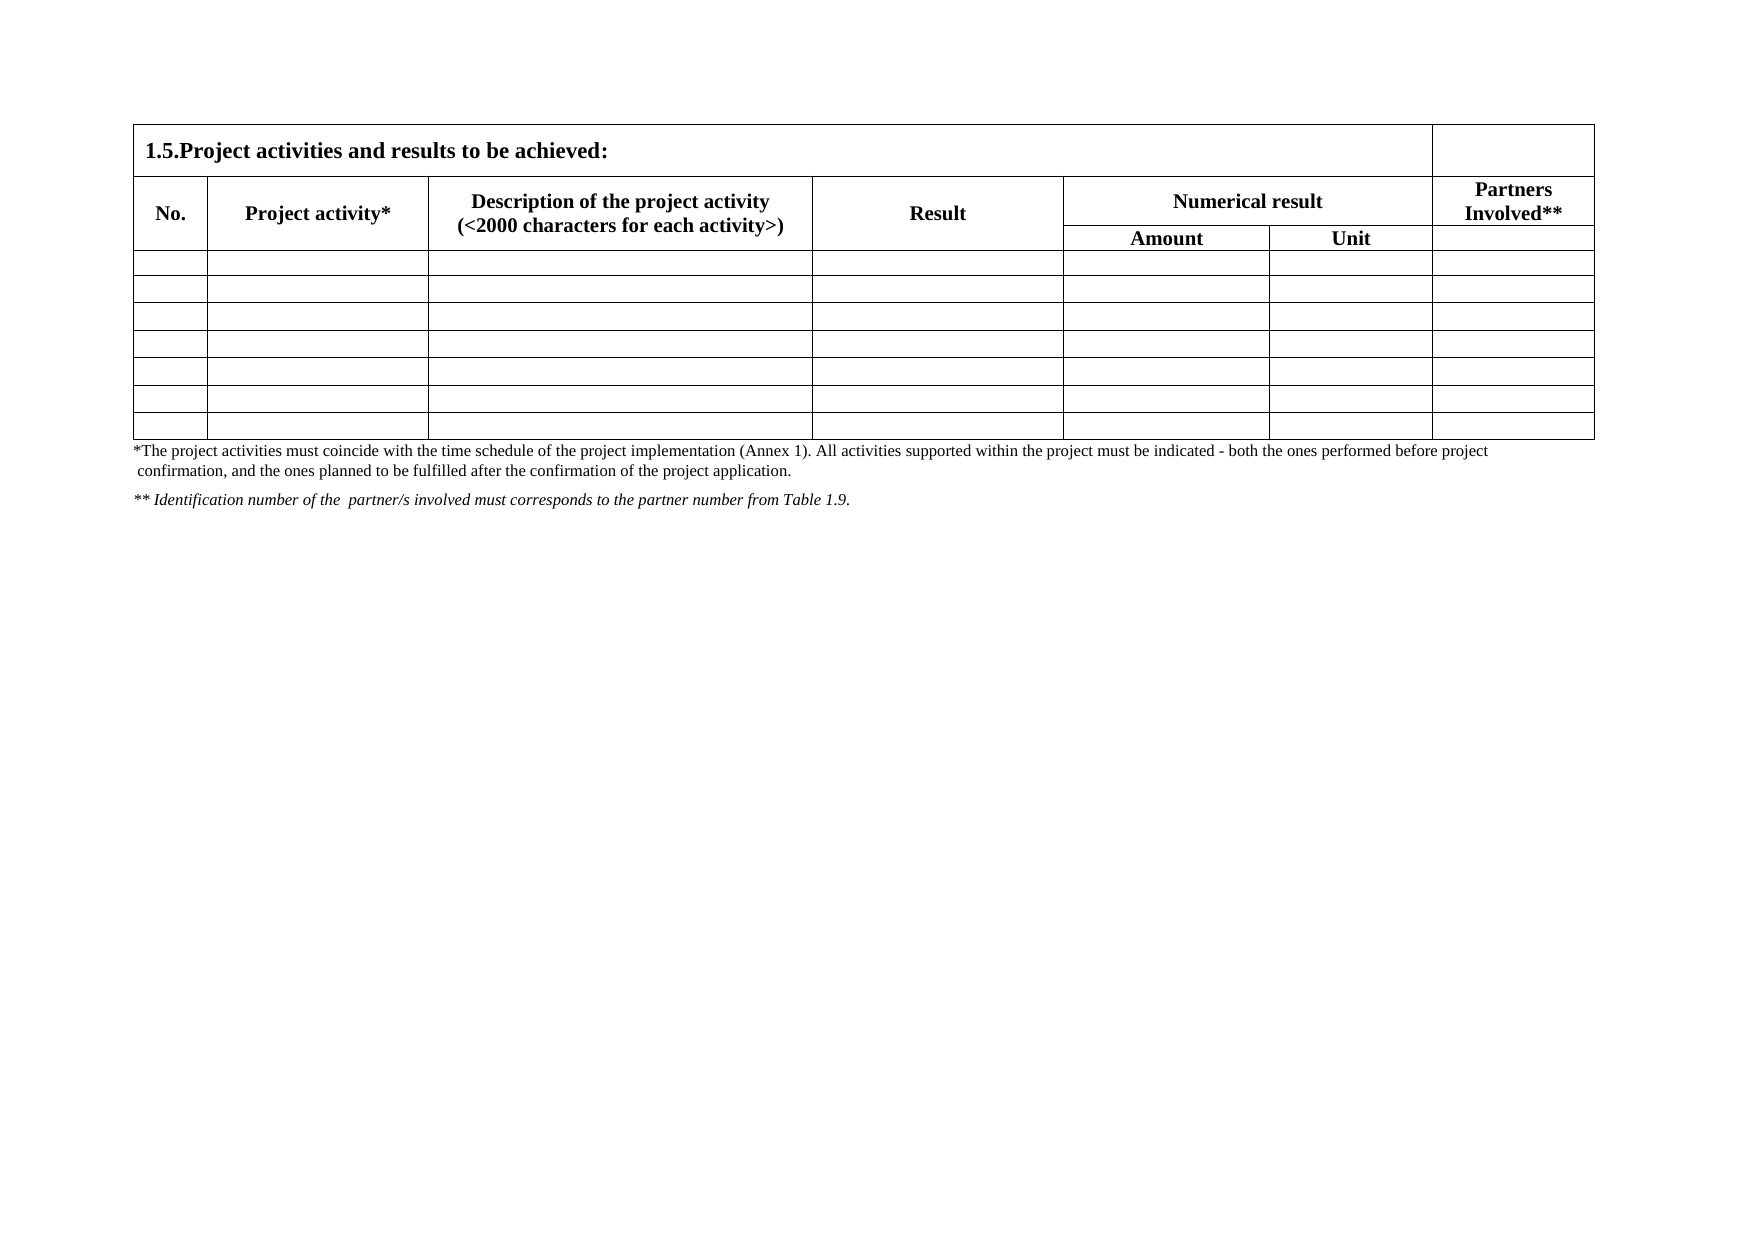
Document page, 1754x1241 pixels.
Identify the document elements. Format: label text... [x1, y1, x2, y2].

table_cell [208, 276, 428, 302]
table_cell [429, 331, 812, 357]
table_cell Description of the project activity (<2000 characters for each activity>) [429, 177, 812, 250]
table_cell [134, 303, 207, 330]
table_cell [1433, 226, 1594, 250]
table_cell [1433, 303, 1594, 330]
table_cell Partners Involved** [1433, 177, 1594, 225]
table_cell [1433, 251, 1594, 275]
table_cell [813, 413, 1063, 439]
table_cell Result [813, 177, 1063, 250]
table_cell [134, 358, 207, 384]
text ** Identification number of the partner/s involved must corresponds to the partner number from Table 1.9. [133, 489, 1665, 508]
table_cell [1064, 331, 1269, 357]
table_cell [1064, 303, 1269, 330]
text *The project activities must coincide with the time schedule of the project implementation (Annex 1). All activities supported within the project must be indicated - both the ones performed before project [133, 440, 1665, 459]
table_cell [813, 303, 1063, 330]
table_cell [208, 413, 428, 439]
table_cell Project activity* [208, 177, 428, 250]
table_cell [134, 276, 207, 302]
table_cell [1433, 276, 1594, 302]
table_cell [429, 251, 812, 275]
table_cell [1270, 251, 1432, 275]
table_cell [1270, 331, 1432, 357]
table_cell [208, 386, 428, 412]
table_cell [813, 358, 1063, 384]
table_cell [1270, 386, 1432, 412]
table_cell [1270, 413, 1432, 439]
table_cell [429, 386, 812, 412]
table_cell [813, 386, 1063, 412]
table_cell [1270, 276, 1432, 302]
table_cell [429, 413, 812, 439]
table_cell [429, 358, 812, 384]
table_cell [134, 386, 207, 412]
table_cell [1433, 386, 1594, 412]
table_cell [1270, 358, 1432, 384]
table_cell [813, 251, 1063, 275]
table_cell [1064, 358, 1269, 384]
table_cell [1064, 413, 1269, 439]
table_cell [1064, 276, 1269, 302]
table_cell Unit [1270, 226, 1432, 250]
table_cell [1433, 331, 1594, 357]
table_header 1.5.Project activities and results to be achieved: [134, 125, 1432, 176]
table_cell [1270, 303, 1432, 330]
table_cell [208, 303, 428, 330]
table_cell [134, 331, 207, 357]
table_cell Amount [1064, 226, 1269, 250]
text confirmation, and the ones planned to be fulfilled after the confirmation of the project application. [133, 461, 1665, 480]
table_cell [429, 303, 812, 330]
table_cell No. [134, 177, 207, 250]
table_cell [1433, 413, 1594, 439]
table_cell [813, 331, 1063, 357]
table_cell [813, 276, 1063, 302]
table_cell Numerical result [1064, 177, 1432, 225]
table_cell [1433, 358, 1594, 384]
table_cell [429, 276, 812, 302]
table_cell [1064, 251, 1269, 275]
table_cell [134, 413, 207, 439]
table_cell [134, 251, 207, 275]
table_cell [1064, 386, 1269, 412]
table_cell [208, 358, 428, 384]
table_cell [208, 331, 428, 357]
table_cell [208, 251, 428, 275]
table_header [1433, 125, 1594, 176]
